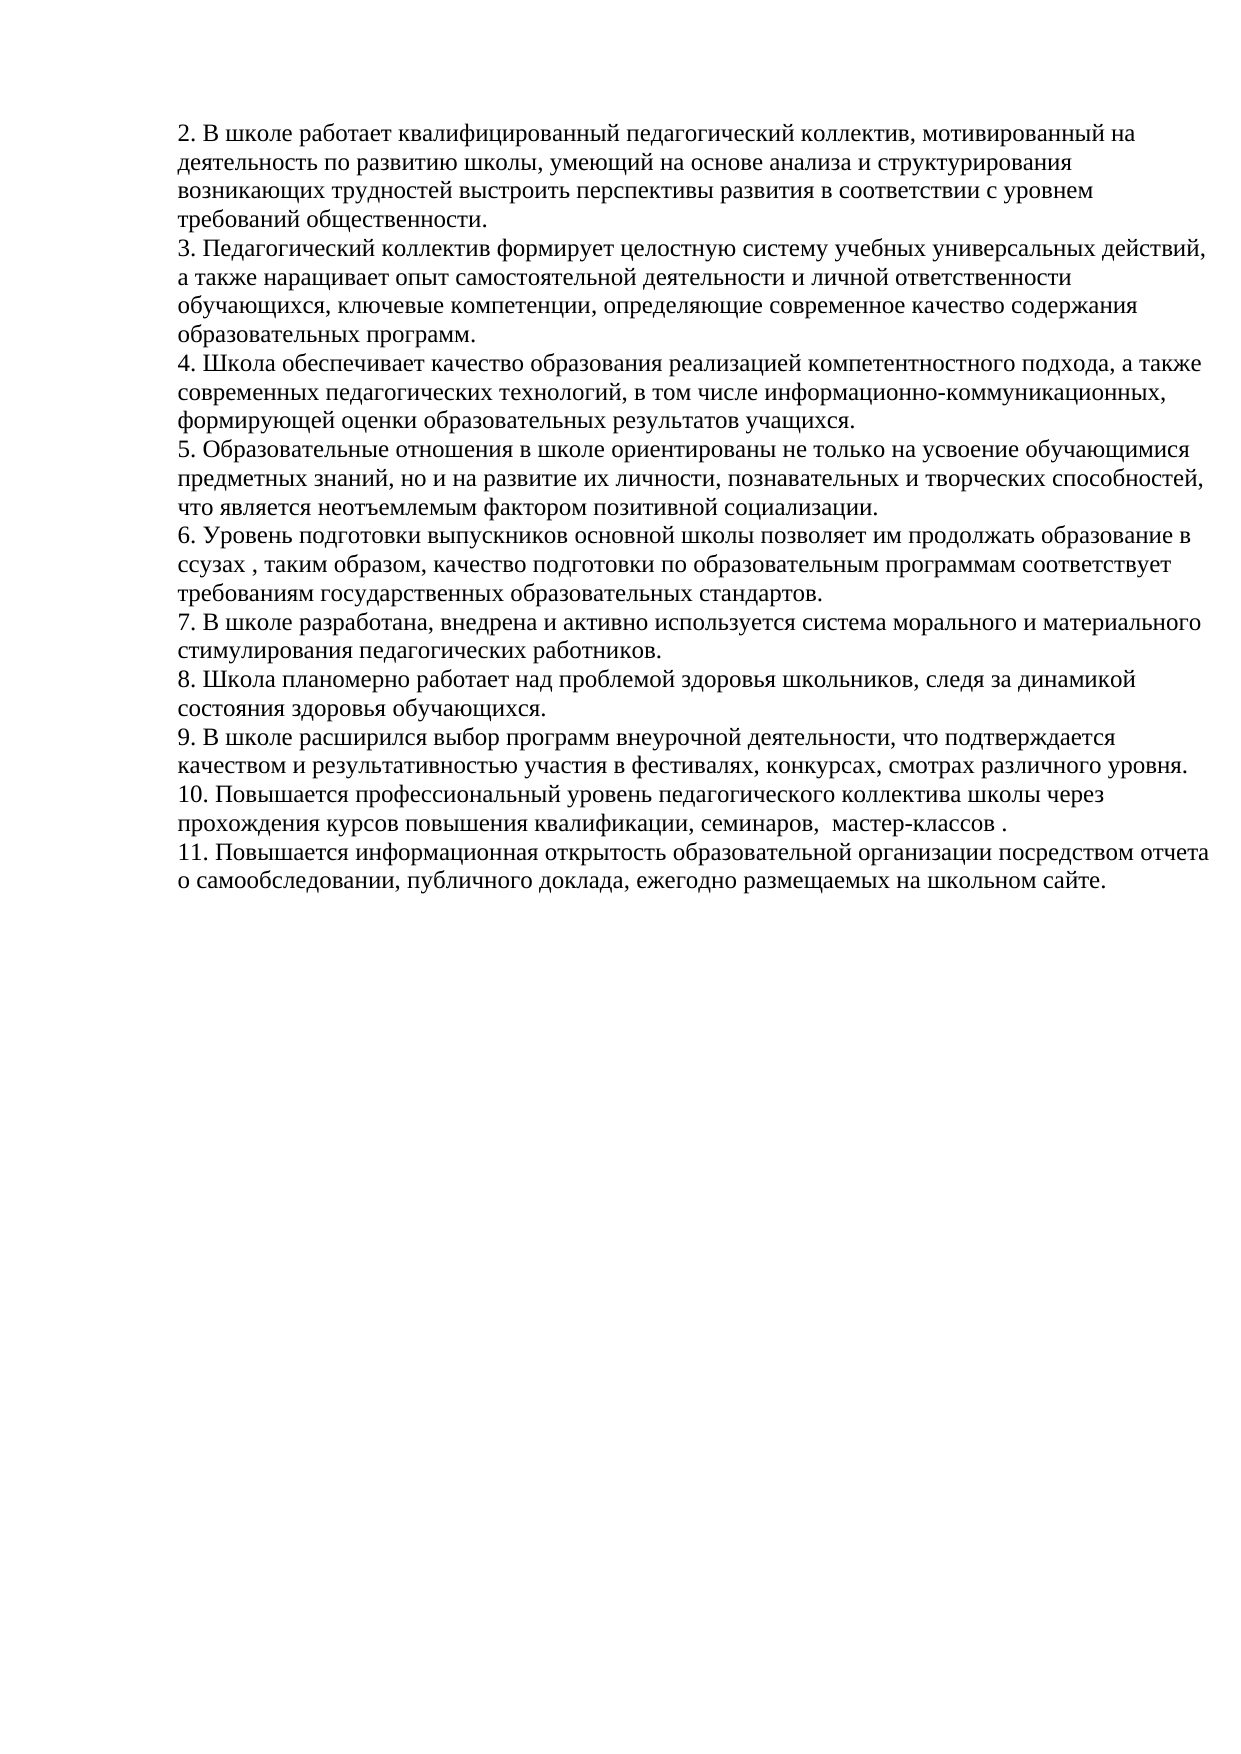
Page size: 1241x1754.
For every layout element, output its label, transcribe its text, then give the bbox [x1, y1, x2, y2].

text 11. Повышается информационная открытость образовательной организации посредством отчета о самообследовании, публичного доклада, ежегодно размещаемых на школьном сайте. [177, 837, 1211, 894]
text 10. Повышается профессиональный уровень педагогического коллектива школы через прохождения курсов повышения квалификации, семинаров, мастер-классов . [177, 779, 1211, 837]
text 4. Школа обеспечивает качество образования реализацией компетентностного подхода, а также современных педагогических технологий, в том числе информационно-коммуникационных, формирующей оценки образовательных результатов учащихся. [177, 348, 1211, 434]
text 6. Уровень подготовки выпускников основной школы позволяет им продолжать образование в ссузах , таким образом, качество подготовки по образовательным программам соответствует требованиям государственных образовательных стандартов. [177, 521, 1211, 607]
text 3. Педагогический коллектив формирует целостную систему учебных универсальных действий, а также наращивает опыт самостоятельной деятельности и личной ответственности обучающихся, ключевые компетенции, определяющие современное качество содержания образовательных программ. [177, 233, 1211, 348]
text 5. Образовательные отношения в школе ориентированы не только на усвоение обучающимися предметных знаний, но и на развитие их личности, познавательных и творческих способностей, что является неотъемлемым фактором позитивной социализации. [177, 434, 1211, 521]
text 9. В школе расширился выбор программ внеурочной деятельности, что подтверждается качеством и результативностью участия в фестивалях, конкурсах, смотрах различного уровня. [177, 722, 1211, 779]
text 2. В школе работает квалифицированный педагогический коллектив, мотивированный на деятельность по развитию школы, умеющий на основе анализа и структурирования возникающих трудностей выстроить перспективы развития в соответствии с уровнем требований общественности. [177, 118, 1211, 233]
text 8. Школа планомерно работает над проблемой здоровья школьников, следя за динамикой состояния здоровья обучающихся. [177, 664, 1211, 722]
text 7. В школе разработана, внедрена и активно используется система морального и материального стимулирования педагогических работников. [177, 607, 1211, 664]
